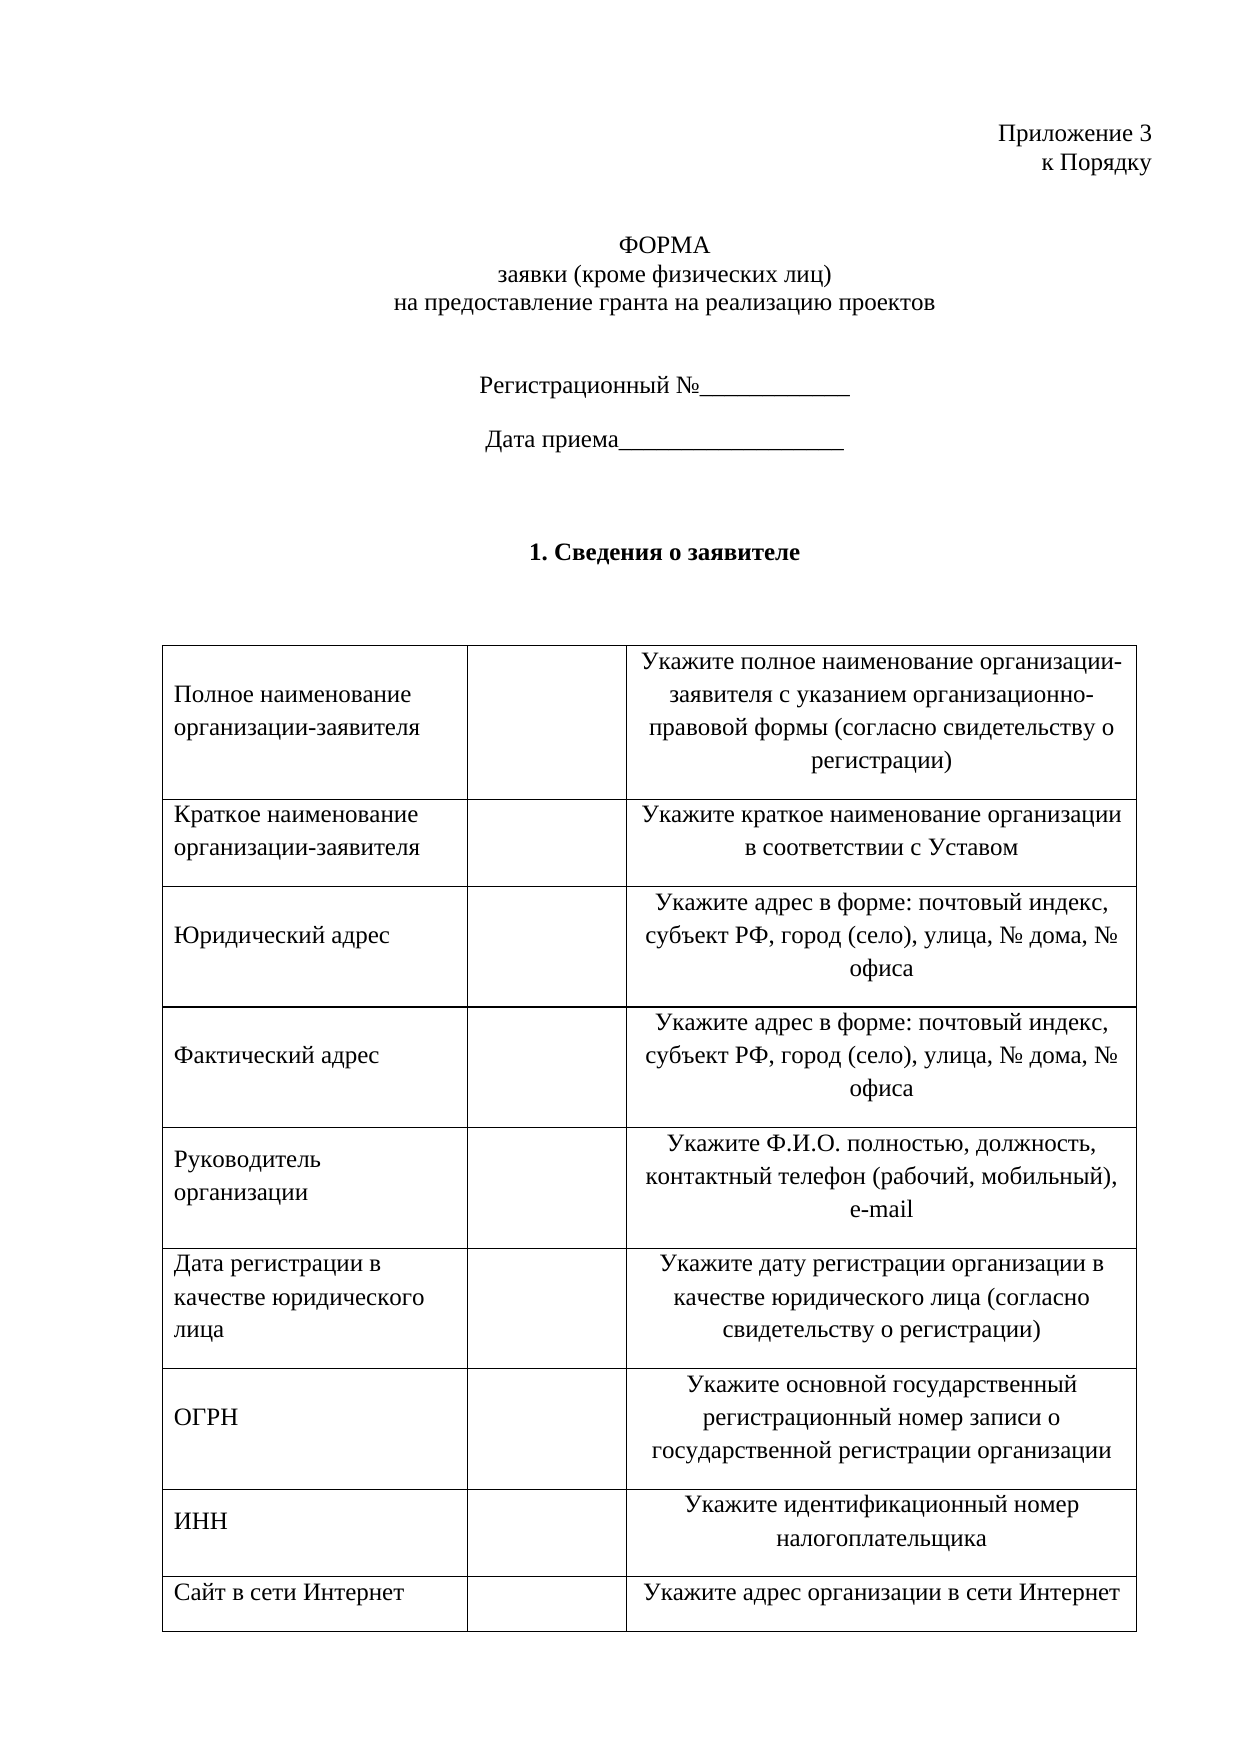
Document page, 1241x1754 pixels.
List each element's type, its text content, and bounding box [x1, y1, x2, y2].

table_cell [468, 1249, 626, 1368]
table_cell [468, 887, 626, 1006]
text Приложение 3 [177, 118, 1152, 147]
table_header Укажите полное наименование организации-заявителя с указанием организационно-правовой формы (согласно свидетельству о регистрации) [627, 646, 1136, 798]
table_cell [468, 1008, 626, 1127]
table_cell ИНН [163, 1490, 467, 1576]
table_cell [468, 1369, 626, 1488]
table_cell Укажите Ф.И.О. полностью, должность, контактный телефон (рабочий, мобильный), e-mail [627, 1128, 1136, 1247]
table_cell Фактический адрес [163, 1008, 467, 1127]
text 1. Сведения о заявителе [177, 537, 1152, 566]
text на предоставление гранта на реализацию проектов [177, 287, 1152, 316]
text к Порядку [177, 147, 1152, 176]
text Регистрационный №____________ [177, 370, 1152, 399]
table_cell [627, 1577, 1136, 1631]
table_cell Юридический адрес [163, 887, 467, 1006]
table_cell Руководитель организации [163, 1128, 467, 1247]
text Дата приема__________________ [177, 424, 1152, 453]
table_cell [468, 1577, 626, 1631]
table_cell Укажите краткое наименование организации в соответствии с Уставом [627, 800, 1136, 886]
table_cell Укажите адрес в форме: почтовый индекс, субъект РФ, город (село), улица, № дома, № офиса [627, 887, 1136, 1006]
table_cell Укажите идентификационный номер налогоплательщика [627, 1490, 1136, 1576]
table_cell Укажите адрес в форме: почтовый индекс, субъект РФ, город (село), улица, № дома, № офиса [627, 1008, 1136, 1127]
table_cell [468, 1128, 626, 1247]
table_cell Укажите основной государственный регистрационный номер записи о государственной регистрации организации [627, 1369, 1136, 1488]
table_header Полное наименование организации-заявителя [163, 646, 467, 798]
text заявки (кроме физических лиц) [177, 259, 1152, 287]
table_cell Краткое наименование организации-заявителя [163, 800, 467, 886]
table_header [468, 646, 626, 798]
table_cell Укажите дату регистрации организации в качестве юридического лица (согласно свидетельству о регистрации) [627, 1249, 1136, 1368]
text ФОРМА [177, 230, 1152, 259]
table_cell [468, 800, 626, 886]
table_cell ОГРН [163, 1369, 467, 1488]
table_cell Дата регистрации в качестве юридического лица [163, 1249, 467, 1368]
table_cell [163, 1577, 467, 1631]
table_cell [468, 1490, 626, 1576]
